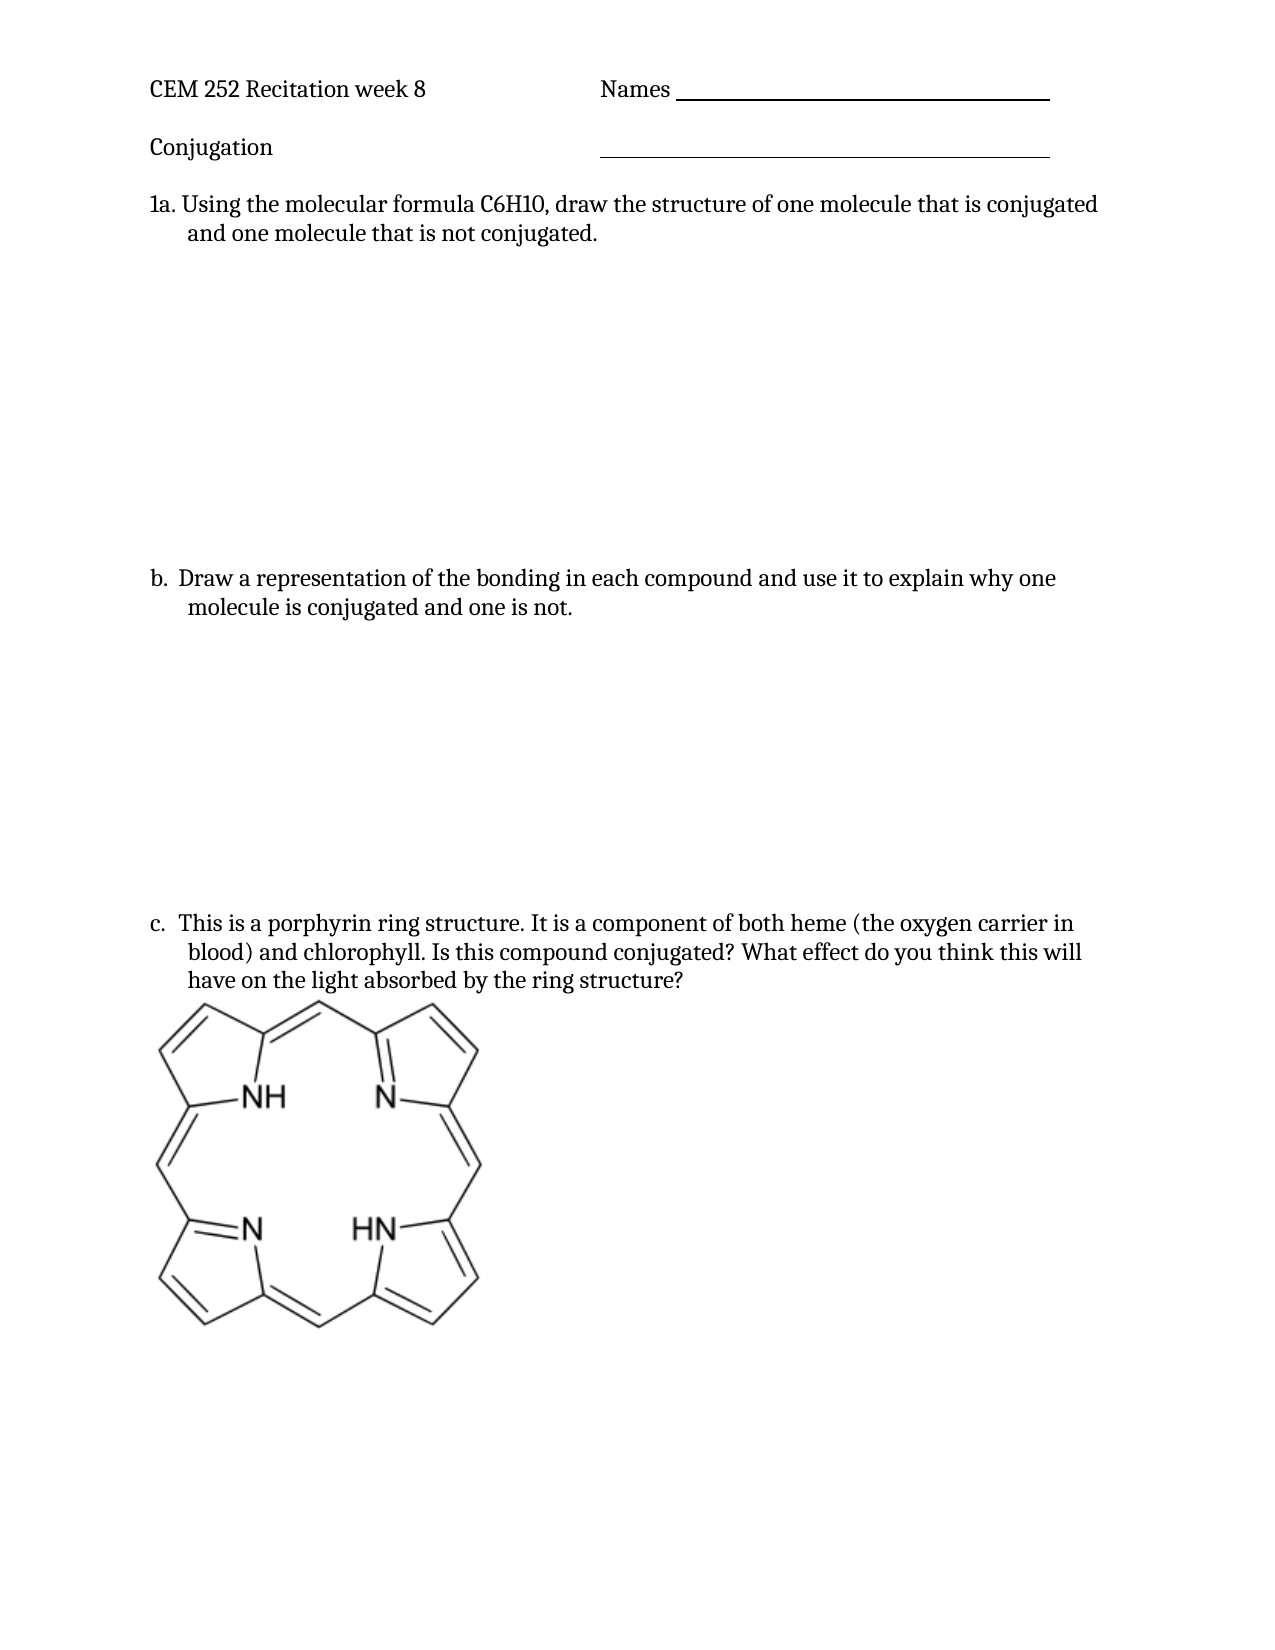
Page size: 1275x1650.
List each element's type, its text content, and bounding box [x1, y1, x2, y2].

text b. Draw a representation of the bonding in each compound and use it to explain why one molecule is conjugated and one is not. [150, 564, 1125, 621]
picture [150, 995, 488, 1334]
text 1a. Using the molecular formula C6H10, draw the structure of one molecule that is conjugated and one molecule that is not conjugated. [150, 190, 1125, 247]
text c. This is a porphyrin ring structure. It is a component of both heme (the oxygen carrier in blood) and chlorophyll. Is this compound conjugated? What effect do you think this will have on the light absorbed by the ring structure? [150, 909, 1125, 995]
